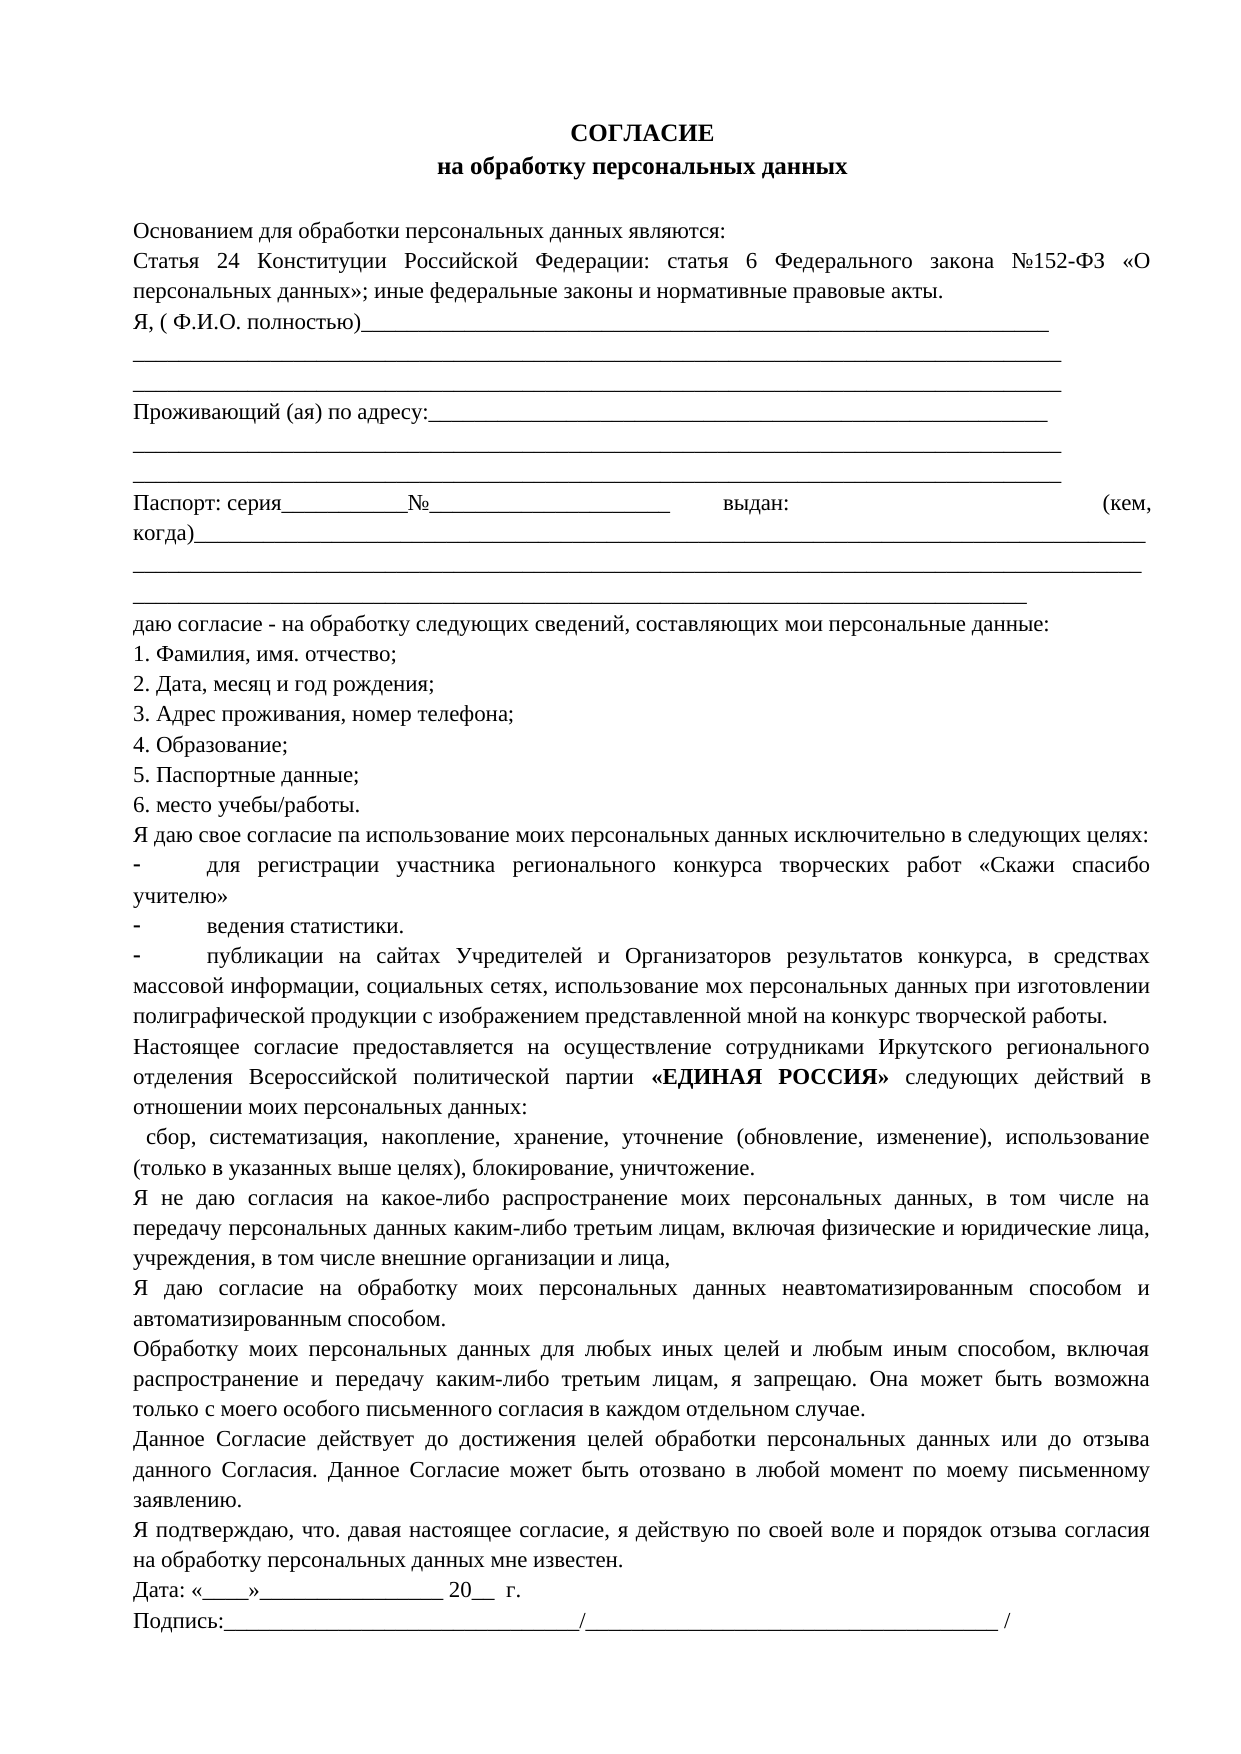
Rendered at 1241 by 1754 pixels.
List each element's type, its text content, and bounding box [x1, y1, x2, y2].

text сбор, систематизация, накопление, хранение, уточнение (обновление, изменение), использование (только в указанных выше целях), блокирование, уничтожение. [133, 1123, 1152, 1180]
text Я даю согласие на обработку моих персональных данных неавтоматизированным способом и автоматизированным способом. [133, 1274, 1152, 1331]
text 4. Образование; [133, 731, 1152, 757]
text Я даю свое согласие па использование моих персональных данных исключительно в следующих целях: [133, 821, 1152, 848]
text Подпись:_______________________________/____________________________________ / [133, 1607, 1152, 1633]
list для регистрации участника регионального конкурса творческих работ «Скажи спасибо учителю» [133, 852, 1152, 908]
text Я подтверждаю, что. давая настоящее согласие, я действую по своей воле и порядок отзыва согласия на обработку персональных данных мне известен. [133, 1516, 1152, 1573]
text _________________________________________________________________________________ [133, 338, 1152, 364]
text _________________________________________________________________________________ [133, 429, 1152, 455]
text _________________________________________________________________________________ [133, 459, 1152, 485]
text Данное Согласие действует до достижения целей обработки персональных данных или до отзыва данного Согласия. Данное Согласие может быть отозвано в любой момент по моему письменному заявлению. [133, 1426, 1152, 1512]
text 2. Дата, месяц и год рождения; [133, 670, 1152, 697]
text Статья 24 Конституции Российской Федерации: статья 6 Федерального закона №152-ФЗ «О персональных данных»; иные федеральные законы и нормативные правовые акты. [133, 247, 1152, 304]
text 3. Адрес проживания, номер телефона; [133, 701, 1152, 727]
text Обработку моих персональных данных для любых иных целей и любым иным способом, включая распространение и передачу каким-либо третьим лицам, я запрещаю. Она может быть возможна только с моего особого письменного согласия в каждом отдельном случае. [133, 1335, 1152, 1422]
text Основанием для обработки персональных данных являются: [133, 217, 1152, 243]
text на обработку персональных данных [133, 151, 1152, 180]
text 6. место учебы/работы. [133, 791, 1152, 817]
list ведения статистики. [133, 912, 1152, 938]
text Настоящее согласие предоставляется на осуществление сотрудниками Иркутского регионального отделения Всероссийской политической партии «ЕДИНАЯ РОССИЯ» следующих действий в отношении моих персональных данных: [133, 1033, 1152, 1119]
text Проживающий (ая) по адресу:______________________________________________________ [133, 398, 1152, 425]
text СОГЛАСИЕ [133, 118, 1152, 147]
text Дата: «____»________________ 20__ г. [133, 1577, 1152, 1603]
text даю согласие - на обработку следующих сведений, составляющих мои персональные данные: [133, 610, 1152, 636]
text _________________________________________________________________________________ [133, 368, 1152, 394]
text Я не даю согласия на какое-либо распространение моих персональных данных, в том числе на передачу персональных данных каким-либо третьим лицам, включая физические и юридические лица, учреждения, в том числе внешние организации и лица, [133, 1184, 1152, 1271]
text Я, ( Ф.И.О. полностью)____________________________________________________________ [133, 308, 1152, 334]
text 5. Паспортные данные; [133, 761, 1152, 787]
text 1. Фамилия, имя. отчество; [133, 640, 1152, 666]
text Паспорт: серия___________№_____________________ выдан: (кем, когда)_________________________________________________________________________________________________________________________________________________________________________________________________________________________________________________________ [133, 489, 1152, 606]
list публикации на сайтах Учредителей и Организаторов результатов конкурса, в средствах массовой информации, социальных сетях, использование мох персональных данных при изготовлении полиграфической продукции с изображением представленной мной на конкурс творческой работы. [133, 942, 1152, 1029]
